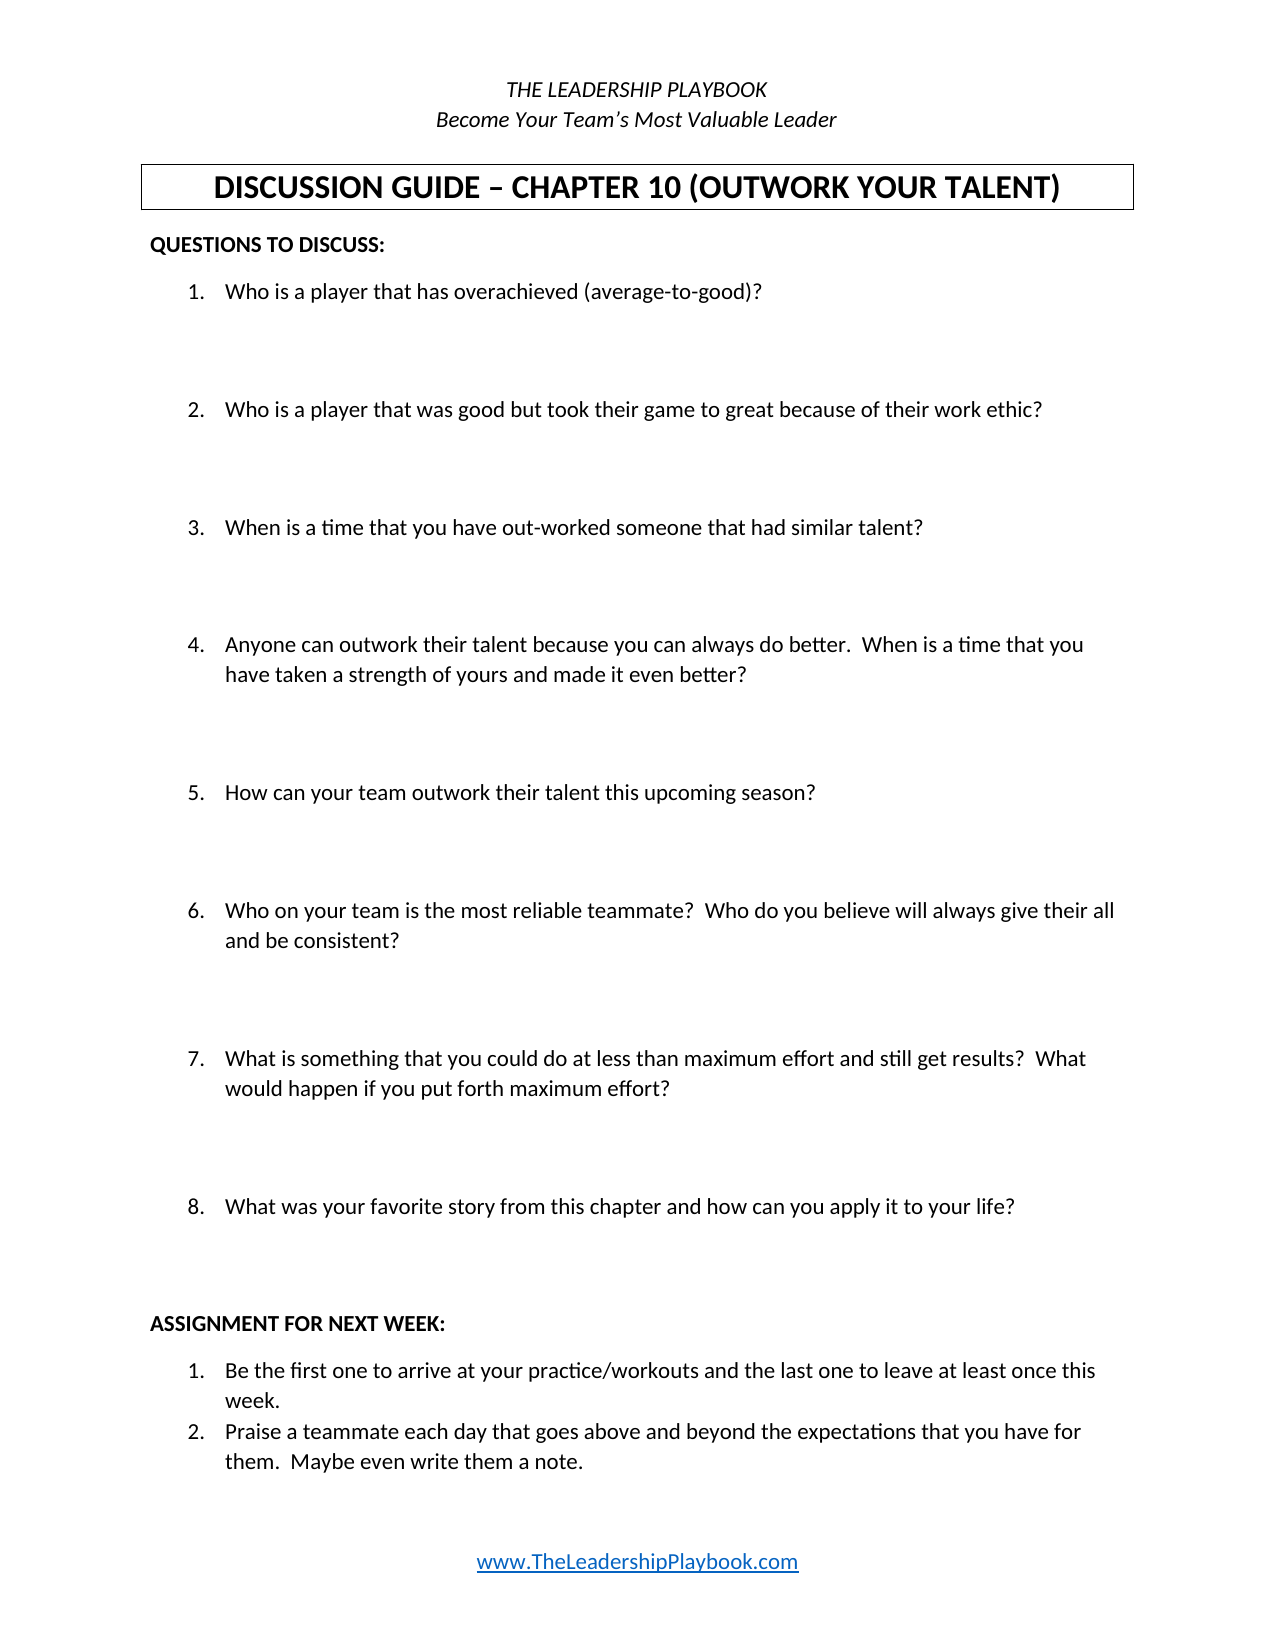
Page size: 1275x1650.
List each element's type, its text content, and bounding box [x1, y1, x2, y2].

list Be the first one to arrive at your practice/workouts and the last one to leave at least once this week. [187, 1356, 1125, 1414]
list Who is a player that has overachieved (average-to-good)? [187, 277, 1125, 305]
list Who is a player that was good but took their game to great because of their work ethic? [187, 395, 1125, 423]
list What was your favorite story from this chapter and how can you apply it to your life? [187, 1192, 1125, 1220]
list Who on your team is the most reliable teammate? Who do you believe will always give their all and be consistent? [187, 896, 1125, 954]
list What is something that you could do at less than maximum effort and still get results? What would happen if you put forth maximum effort? [187, 1044, 1125, 1102]
text DISCUSSION GUIDE – CHAPTER 10 (OUTWORK YOUR TALENT) [142, 165, 1133, 209]
list How can your team outwork their talent this upcoming season? [187, 778, 1125, 806]
text QUESTIONS TO DISCUSS: [150, 230, 1125, 258]
text ASSIGNMENT FOR NEXT WEEK: [150, 1309, 1125, 1337]
list Praise a teammate each day that goes above and beyond the expectations that you have for them. Maybe even write them a note. [187, 1417, 1125, 1475]
list When is a time that you have out-worked someone that had similar talent? [187, 513, 1125, 541]
list Anyone can outwork their talent because you can always do better. When is a time that you have taken a strength of yours and made it even better? [187, 630, 1125, 688]
